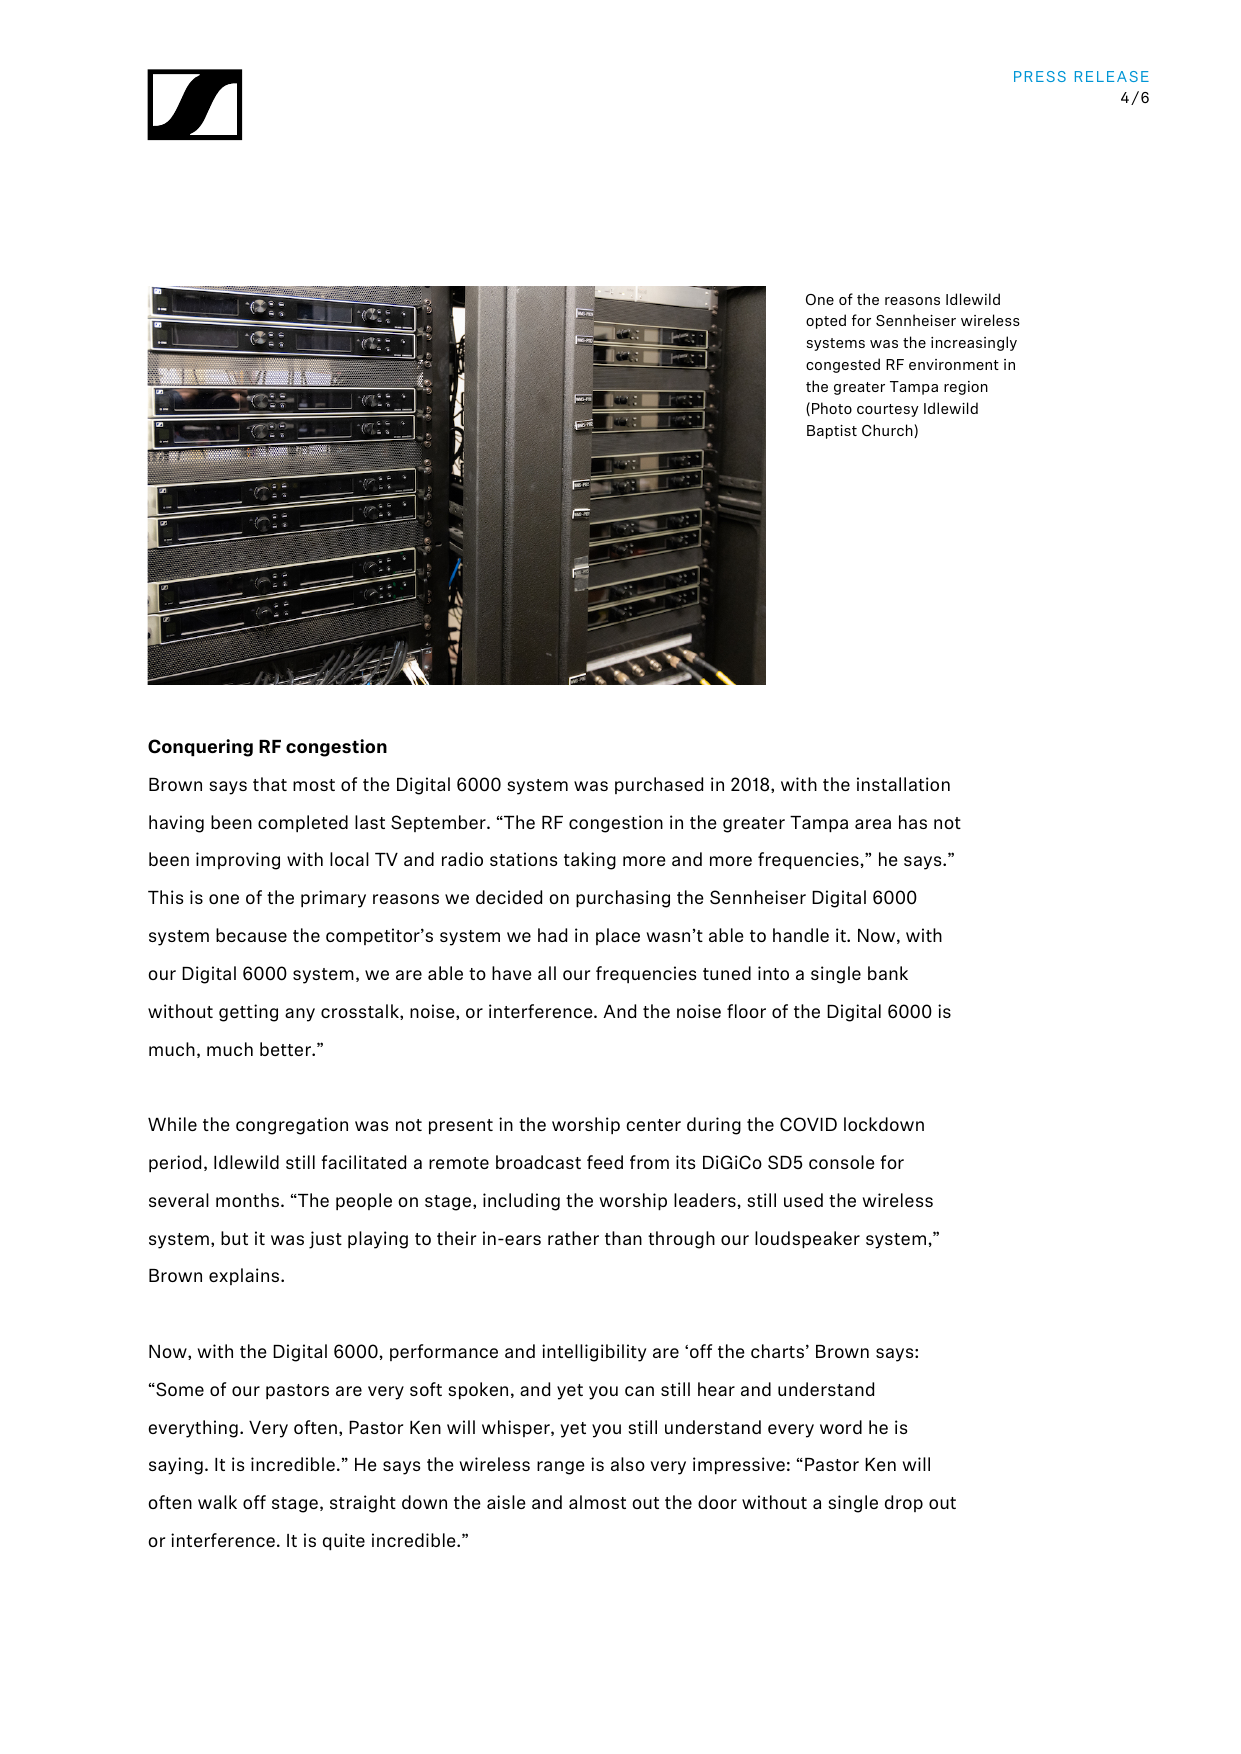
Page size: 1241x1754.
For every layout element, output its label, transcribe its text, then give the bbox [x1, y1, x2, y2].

text Now, with the Digital 6000, performance and intelligibility are ‘off the charts’ Brown says: “Some of our pastors are very soft spoken, and yet you can still hear and understand everything. Very often, Pastor Ken will whisper, yet you still understand every word he is saying. It is incredible.” He says the wireless range is also very impressive: “Pastor Ken will often walk off stage, straight down the aisle and almost out the door without a single drop out or interference. It is quite incredible.” [148, 1338, 968, 1552]
text Conquering RF congestion [148, 733, 968, 758]
text While the congregation was not present in the worship center during the COVID lockdown period, Idlewild still facilitated a remote broadcast feed from its DiGiCo SD5 console for several months. “The people on stage, including the worship leaders, still used the wireless system, but it was just playing to their in-ears rather than through our loudspeaker system,” Brown explains. [148, 1111, 968, 1287]
table_header One of the reasons Idlewild opted for Sennheiser wireless systems was the increasingly congested RF environment in the greater Tampa region (Photo courtesy Idlewild Baptist Church) [797, 287, 982, 695]
table_header [148, 287, 797, 695]
text Brown says that most of the Digital 6000 system was purchased in 2018, with the installation having been completed last September. “The RF congestion in the greater Tampa area has not been improving with local TV and radio stations taking more and more frequencies,” he says.” This is one of the primary reasons we decided on purchasing the Sennheiser Digital 6000 system because the competitor’s system we had in place wasn’t able to handle it. Now, with our Digital 6000 system, we are able to have all our frequencies tuned into a single bank without getting any crosstalk, noise, or interference. And the noise floor of the Digital 6000 is much, much better.” [148, 771, 968, 1061]
picture [147, 286, 766, 685]
